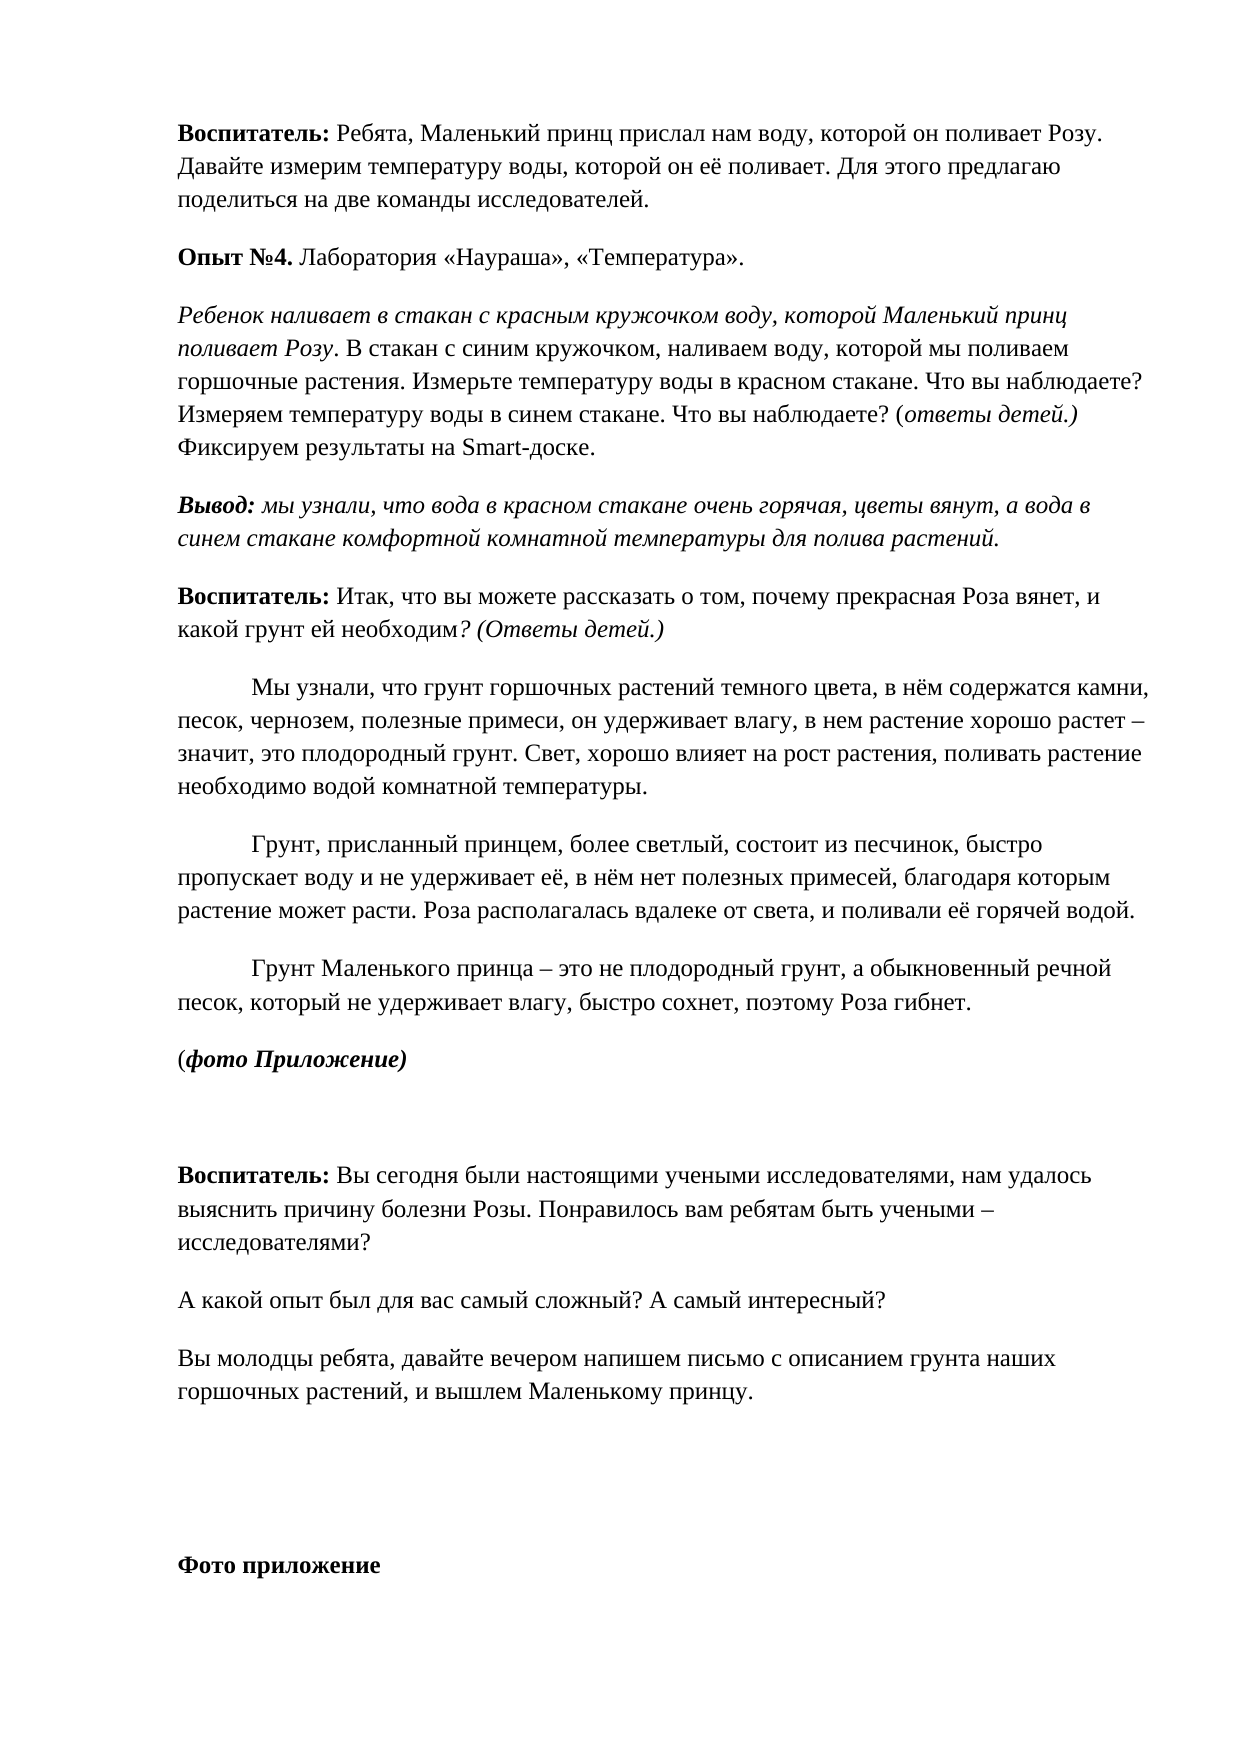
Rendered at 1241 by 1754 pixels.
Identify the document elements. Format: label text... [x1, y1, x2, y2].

text Ребенок наливает в стакан с красным кружочком воду, которой Маленький принц поливает Розу. В стакан с синим кружочком, наливаем воду, которой мы поливаем горшочные растения. Измерьте температуру воды в красном стакане. Что вы наблюдаете? Измеряем температуру воды в синем стакане. Что вы наблюдаете? (ответы детей.) Фиксируем результаты на Smart-доске. [177, 300, 1152, 461]
text Вывод: мы узнали, что вода в красном стакане очень горячая, цветы вянут, а вода в синем стакане комфортной комнатной температуры для полива растений. [177, 490, 1152, 552]
text (фото Приложение) [177, 1044, 1152, 1073]
text Воспитатель: Ребята, Маленький принц прислал нам воду, которой он поливает Розу. Давайте измерим температуру воды, которой он её поливает. Для этого предлагаю поделиться на две команды исследователей. [177, 118, 1152, 213]
text Опыт №4. Лаборатория «Наураша», «Температура». [177, 242, 1152, 271]
text А какой опыт был для вас самый сложный? А самый интересный? [177, 1285, 1152, 1313]
text Мы узнали, что грунт горшочных растений темного цвета, в нём содержатся камни, песок, чернозем, полезные примеси, он удерживает влагу, в нем растение хорошо растет – значит, это плодородный грунт. Свет, хорошо влияет на рост растения, поливать растение необходимо водой комнатной температуры. [177, 672, 1152, 800]
text Воспитатель: Итак, что вы можете рассказать о том, почему прекрасная Роза вянет, и какой грунт ей необходим? (Ответы детей.) [177, 581, 1152, 643]
text Вы молодцы ребята, давайте вечером напишем письмо с описанием грунта наших горшочных растений, и вышлем Маленькому принцу. [177, 1343, 1152, 1404]
text Грунт Маленького принца – это не плодородный грунт, а обыкновенный речной песок, который не удерживает влагу, быстро сохнет, поэтому Роза гибнет. [177, 953, 1152, 1015]
text Воспитатель: Вы сегодня были настоящими учеными исследователями, нам удалось выяснить причину болезни Розы. Понравилось вам ребятам быть учеными – исследователями? [177, 1161, 1152, 1255]
text Грунт, присланный принцем, более светлый, состоит из песчинок, быстро пропускает воду и не удерживает её, в нём нет полезных примесей, благодаря которым растение может расти. Роза располагалась вдалеке от света, и поливали её горячей водой. [177, 829, 1152, 924]
text Фото приложение [177, 1550, 1152, 1578]
